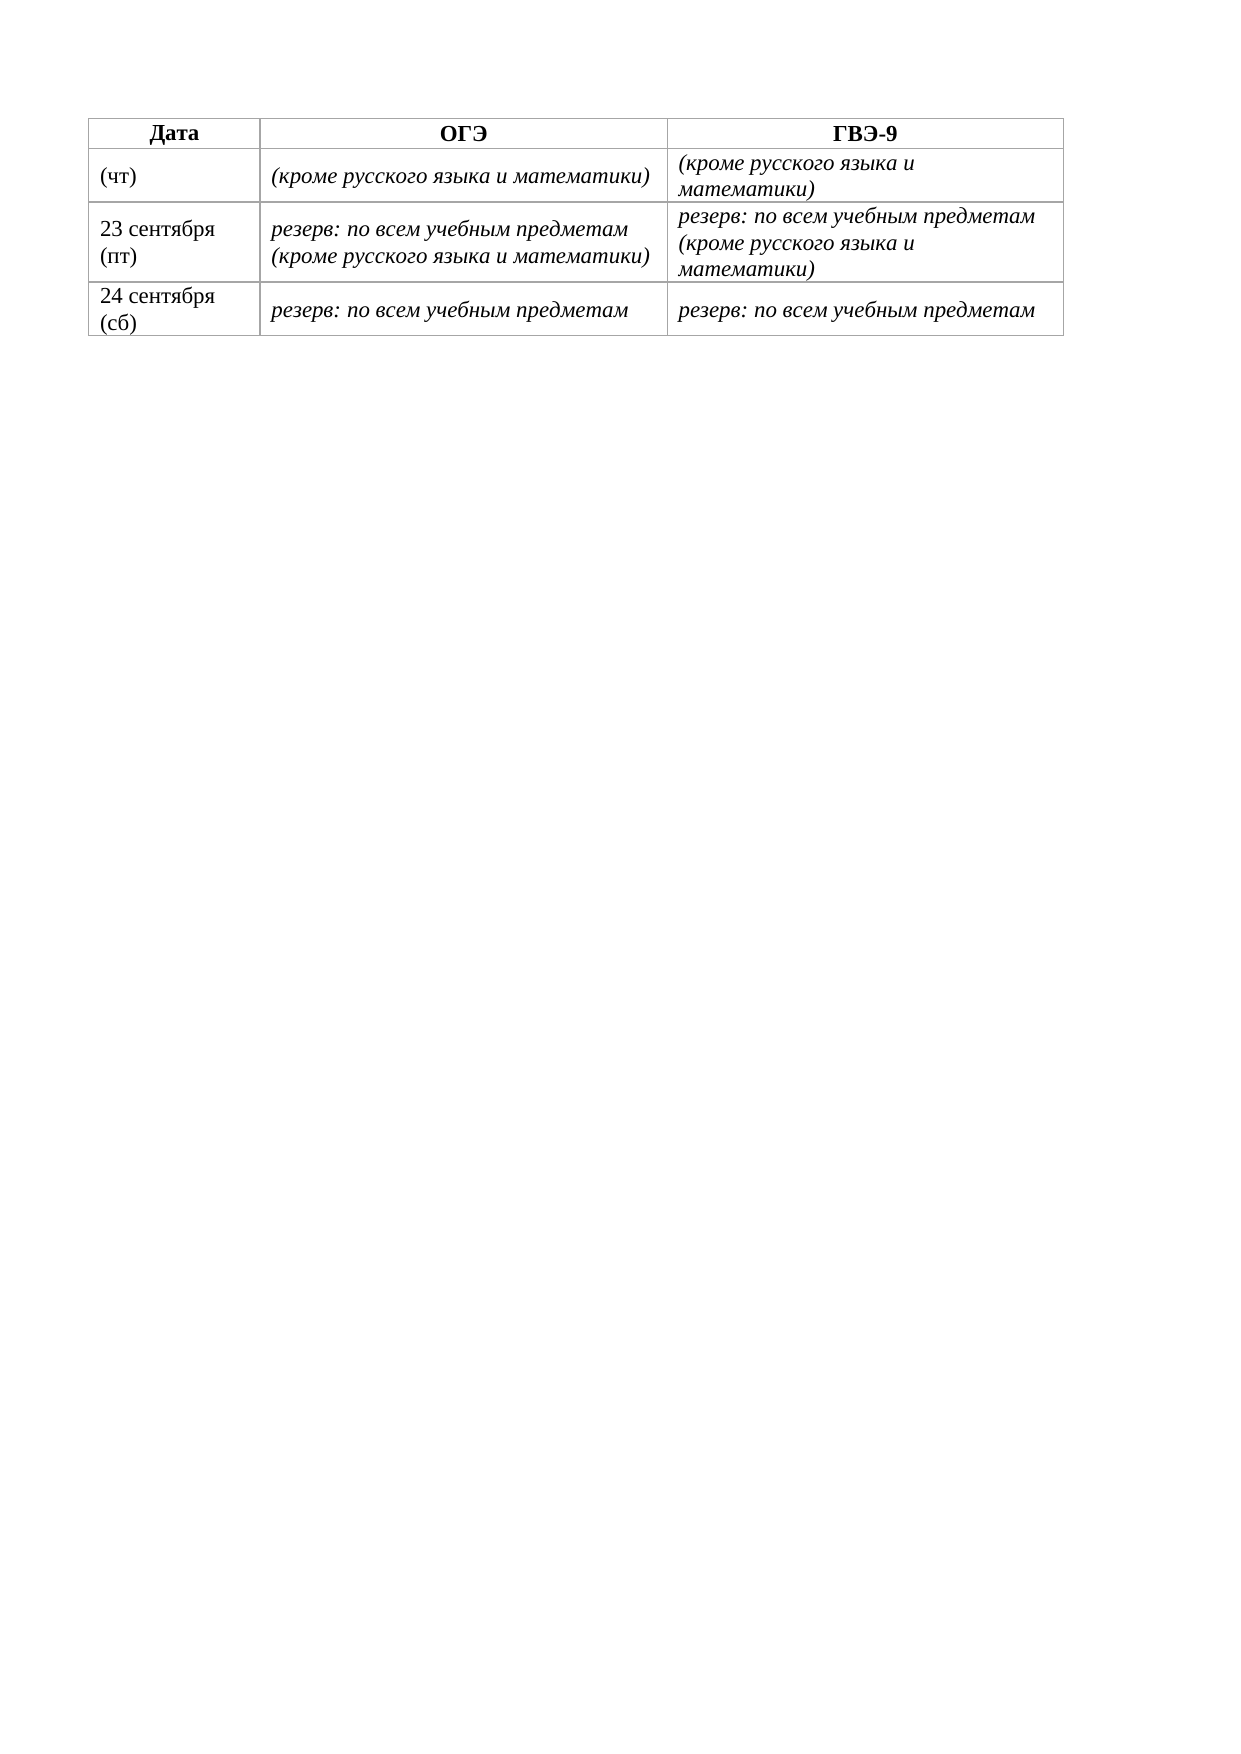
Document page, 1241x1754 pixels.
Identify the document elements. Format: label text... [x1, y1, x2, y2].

table_cell резерв: по всем учебным предметам [668, 283, 1063, 335]
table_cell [668, 149, 1063, 201]
table_header ОГЭ [261, 119, 667, 148]
table_cell резерв: по всем учебным предметам (кроме русского языка и математики) [668, 203, 1063, 281]
table_cell 23 сентября (пт) [89, 203, 259, 281]
table_cell 22 сентября (чт) [89, 149, 259, 201]
table_cell 24 сентября (сб) [89, 283, 259, 335]
table_header Дата [89, 119, 259, 148]
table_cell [261, 149, 667, 201]
table_cell резерв: по всем учебным предметам [261, 283, 667, 335]
table_cell резерв: по всем учебным предметам (кроме русского языка и математики) [261, 203, 667, 281]
table_header ГВЭ-9 [668, 119, 1063, 148]
